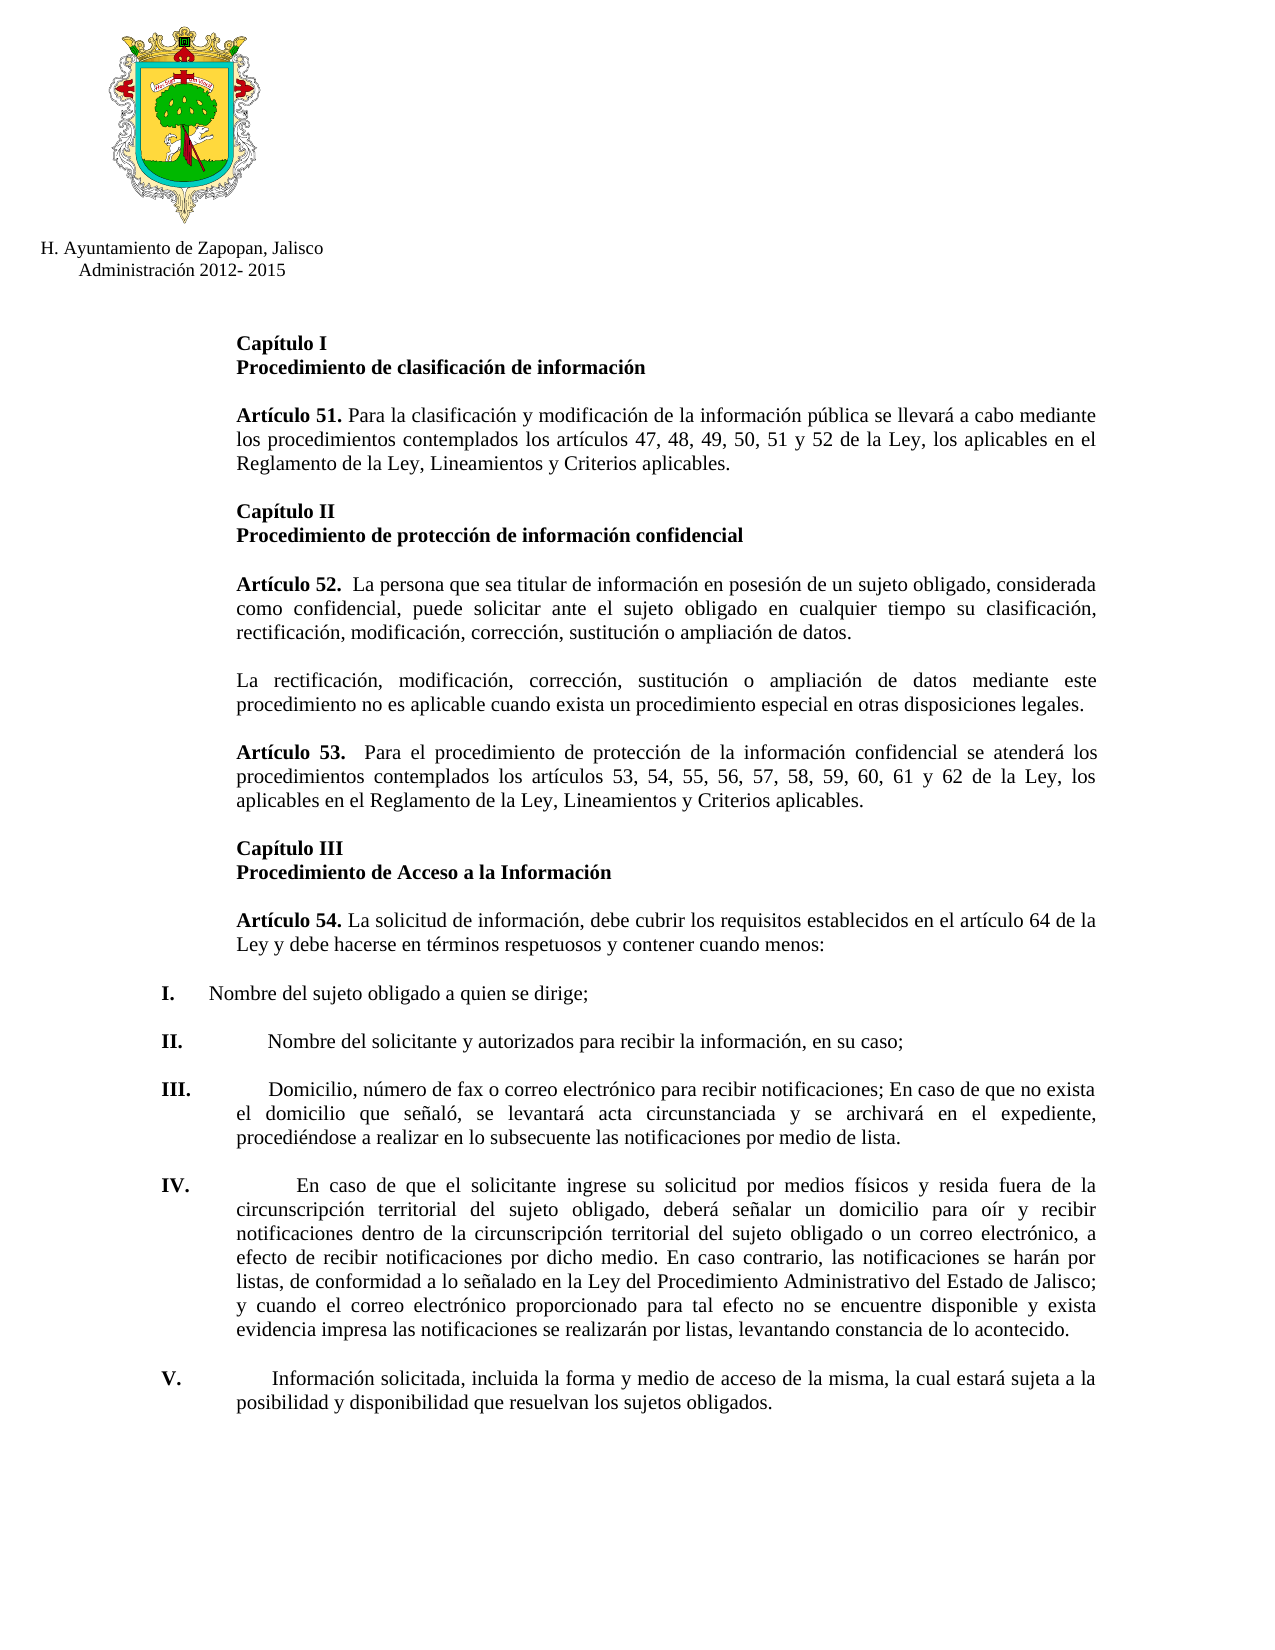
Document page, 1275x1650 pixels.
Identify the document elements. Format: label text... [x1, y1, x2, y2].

text Procedimiento de Acceso a [236, 860, 1098, 884]
text Artículo 53. Para el procedimiento de protección de la información confidencial se atenderá los procedimientos contemplados los artículos 53, 54, 55, 56, 57, 58, 59, 60, 61 y 62 de la Ley, los aplicables en el Reglamento de la Ley, Lineamientos y Criterios aplicables. [236, 740, 1098, 812]
text La rectificación, modificación, corrección, sustitución o ampliación de datos mediante este procedimiento no es aplicable cuando exista un procedimiento especial en otras disposiciones legales. [236, 668, 1098, 716]
text Capítulo I [236, 331, 1098, 355]
text Artículo 51. Para la clasificación y modificación de la información pública se llevará a cabo mediante los procedimientos contemplados los artículos 47, 48, 49, 50, 51 y 52 de la Ley, los aplicables en el Reglamento de la Ley, Lineamientos y Criterios aplicables. [236, 403, 1098, 475]
list En caso de que el solicitante ingrese su solicitud por medios físicos y resida fuera de la circunscripción territorial del sujeto obligado, deberá señalar un domicilio para oír y recibir notificaciones dentro de la circunscripción territorial del sujeto obligado o un correo electrónico, a efecto de recibir notificaciones por dicho medio. En caso contrario, las notificaciones se harán por listas, de conformidad a lo señalado en del Procedimiento Administrativo del Estado de Jalisco; y cuando el correo electrónico proporcionado para tal efecto no se encuentre disponible y exista evidencia impresa las notificaciones se realizarán por listas, levantando constancia de lo acontecido. [161, 1173, 1098, 1341]
list Domicilio, número de fax o correo electrónico para recibir notificaciones; En caso de que no exista el domicilio que señaló, se levantará acta circunstanciada y se archivará en el expediente, procediéndose a realizar en lo subsecuente las notificaciones por medio de lista. [161, 1077, 1098, 1149]
text Capítulo III [236, 836, 1098, 860]
text Procedimiento de clasificación de información [236, 355, 1098, 379]
text Artículo 52. La persona que sea titular de información en posesión de un sujeto obligado, considerada como confidencial, puede solicitar ante el sujeto obligado en cualquier tiempo su clasificación, rectificación, modificación, corrección, sustitución o ampliación de datos. [236, 571, 1098, 644]
text Capítulo II [236, 499, 1098, 523]
text Procedimiento de protección de información confidencial [236, 523, 1098, 547]
text Artículo 54. La solicitud de información, debe cubrir los requisitos establecidos en el artículo 64 de y debe hacerse en términos respetuosos y contener cuando menos: [236, 908, 1098, 956]
list Nombre del solicitante y autorizados para recibir la información, en su caso; [161, 1029, 1098, 1053]
list Información solicitada, incluida la forma y medio de acceso de la misma, la cual estará sujeta a la posibilidad y disponibilidad que resuelvan los sujetos obligados. [161, 1366, 1098, 1414]
list Nombre del sujeto obligado a quien se dirige; [161, 981, 1098, 1004]
